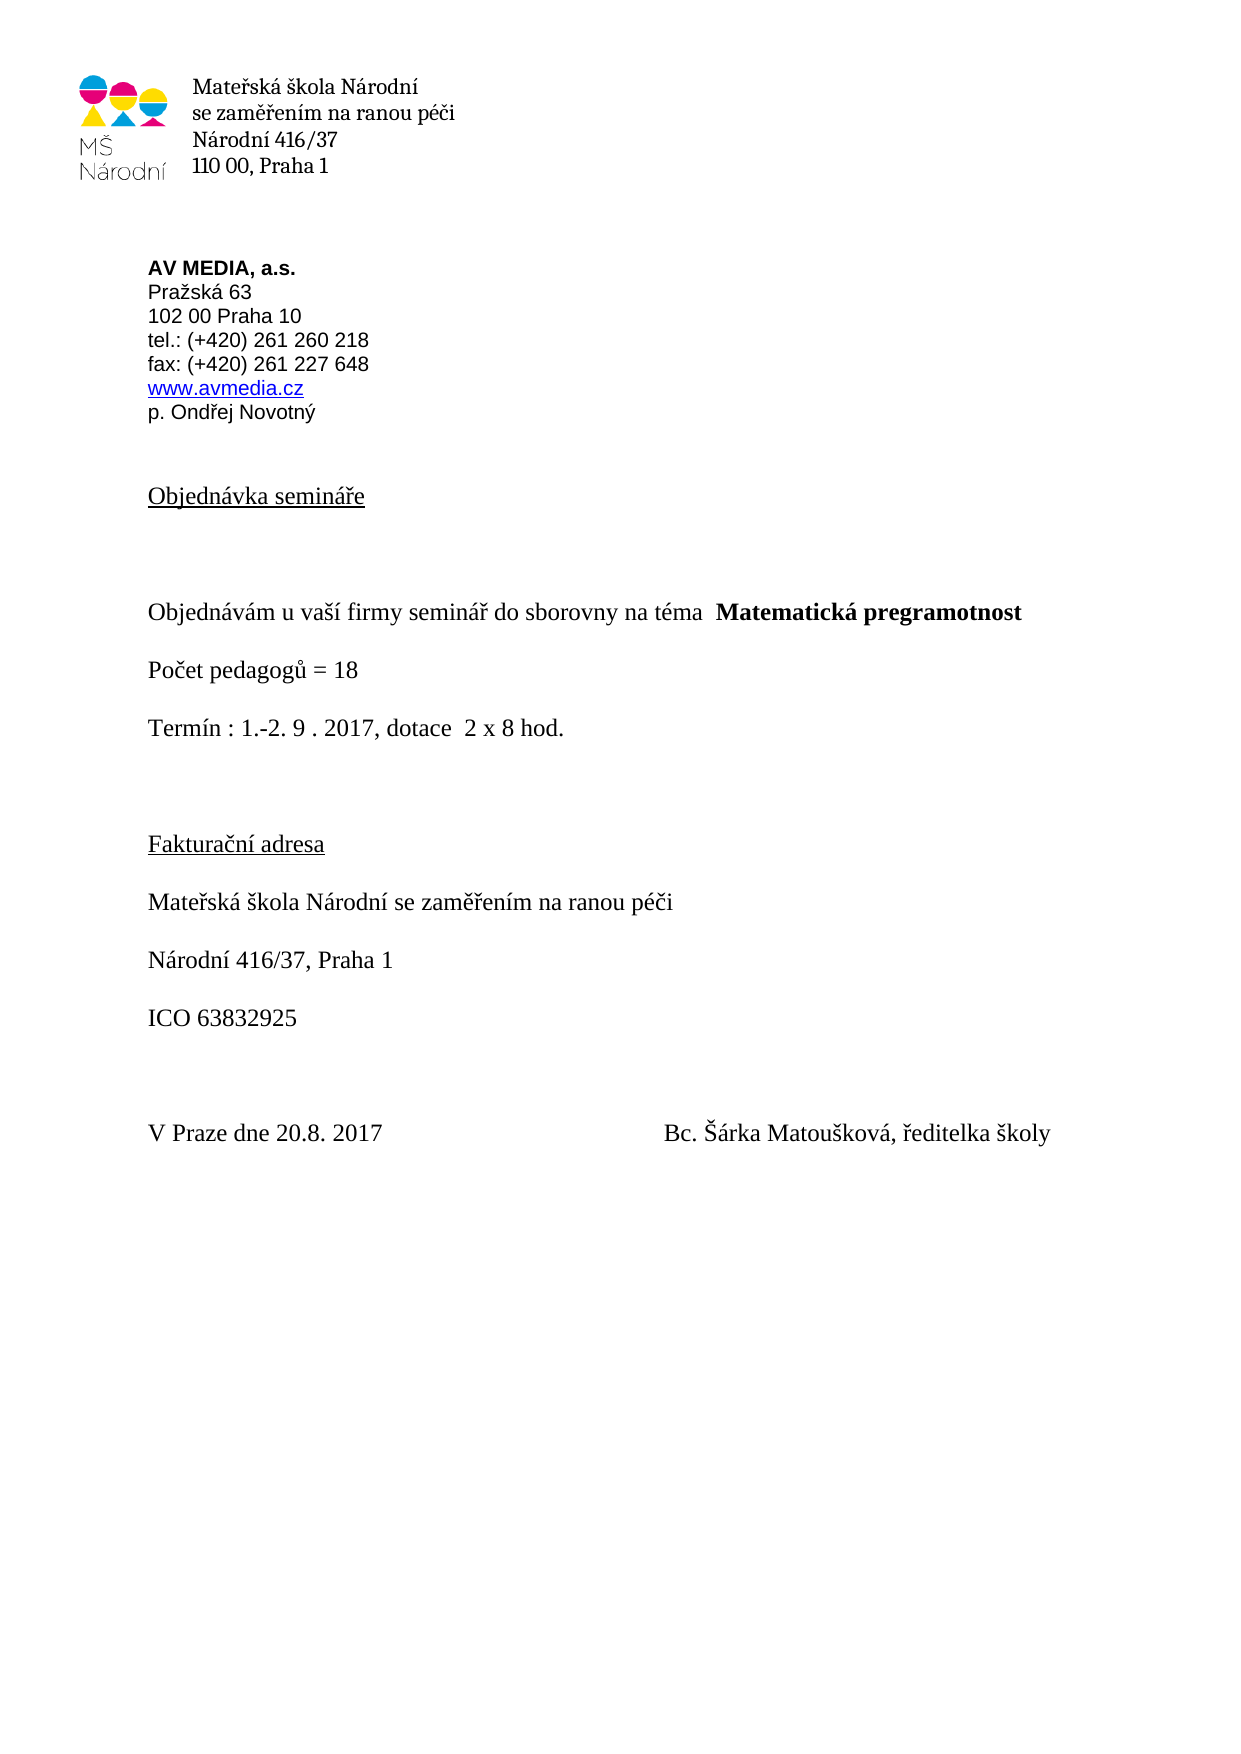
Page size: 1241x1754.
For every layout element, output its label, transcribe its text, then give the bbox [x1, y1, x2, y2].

text Mateřská škola Národní se zaměřením na ranou péči [148, 887, 1093, 916]
text AV MEDIA, a.s. Pražská 63 102 00 Praha 10 tel.: (+420) 261 260 218 fax: (+420) 261 227 648 www.avmedia.cz p. Ondřej Novotný [148, 232, 1093, 452]
text Fakturační adresa [148, 829, 1093, 858]
text Objednávám u vaší firmy seminář do sborovny na téma Matematická pregramotnost [148, 597, 1093, 626]
text Národní 416/37, Praha 1 [148, 945, 1093, 973]
text Počet pedagogů = 18 [148, 655, 1093, 684]
text ICO 63832925 [148, 1003, 1093, 1031]
text Termín : 1.-2. 9 . 2017, dotace 2 x 8 hod. [148, 713, 1093, 742]
picture [72, 66, 174, 187]
text Objednávka semináře [148, 481, 1093, 510]
text V Praze dne 20.8. 2017 Bc. Šárka Matoušková, ředitelka školy [148, 1118, 1093, 1147]
